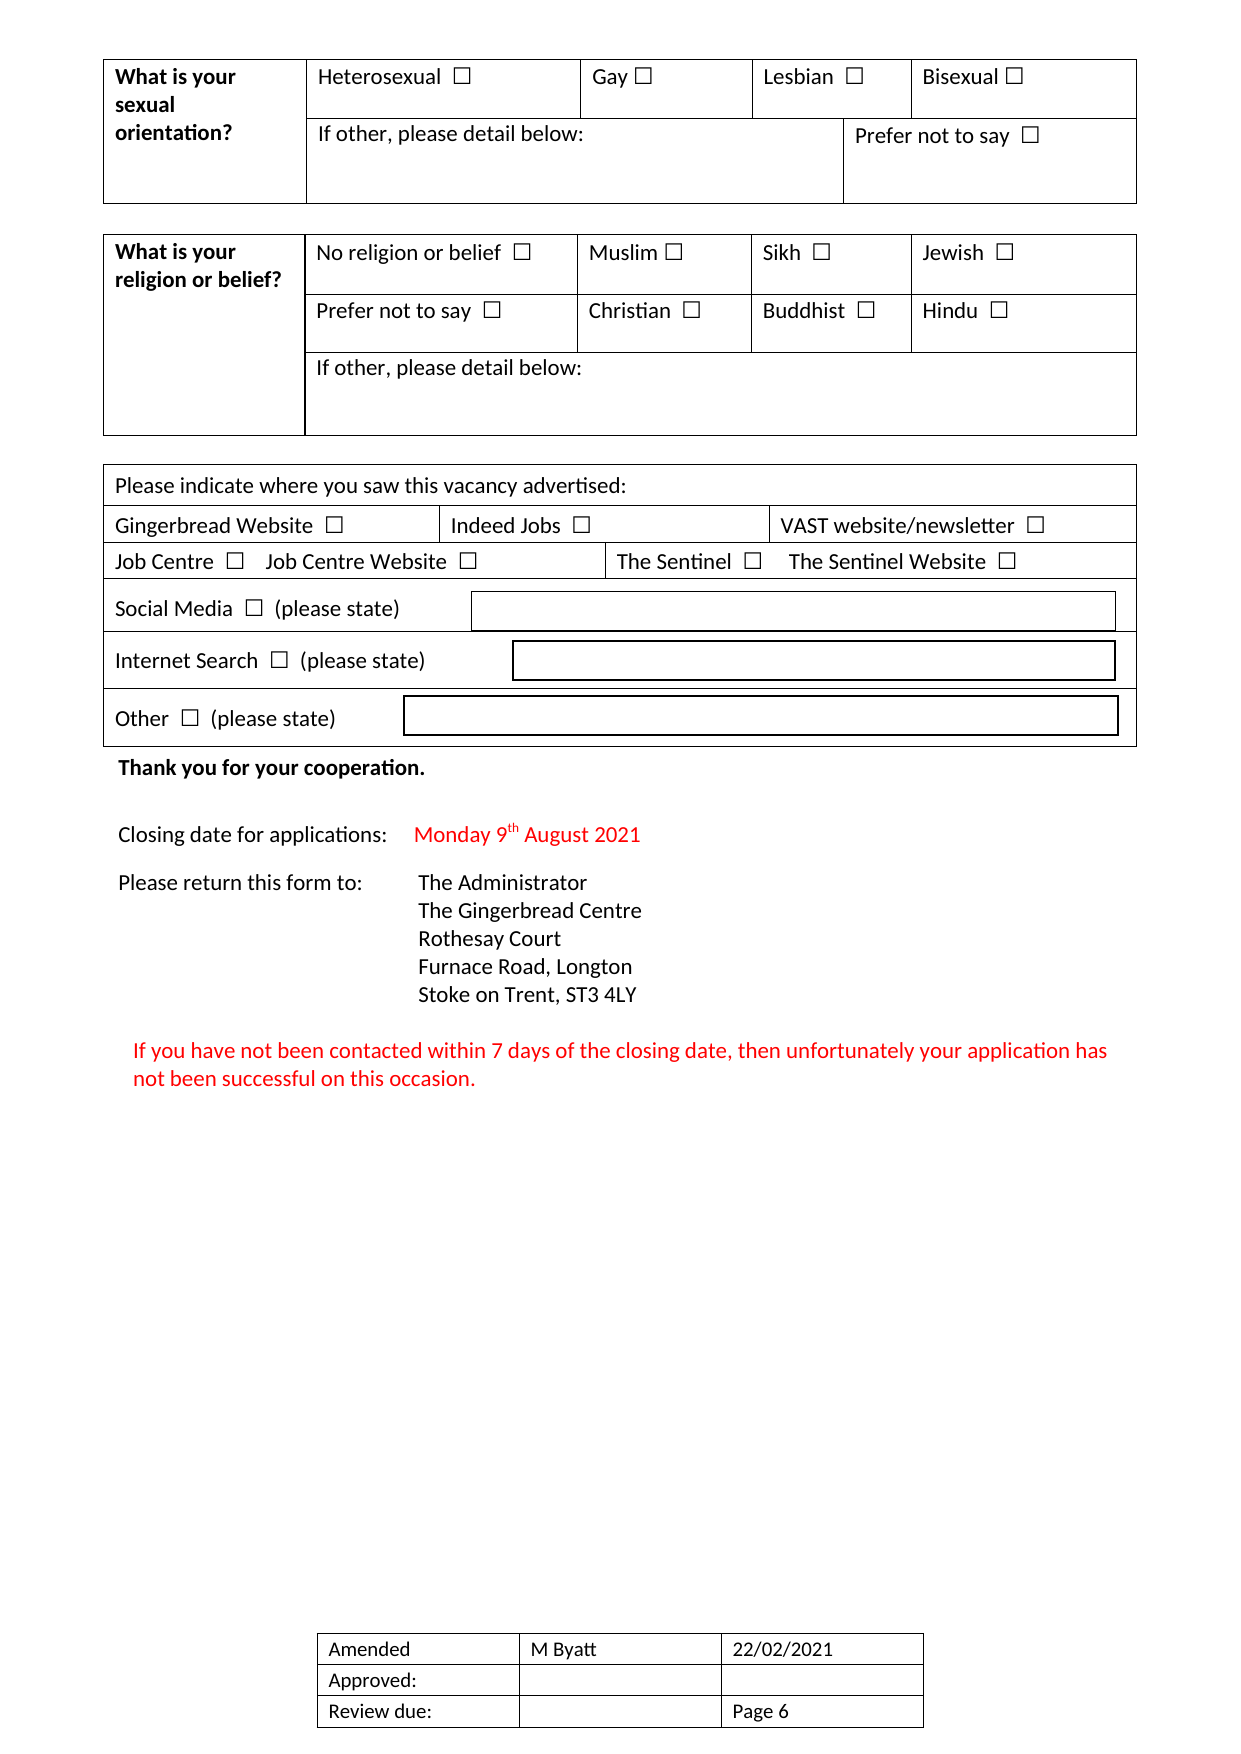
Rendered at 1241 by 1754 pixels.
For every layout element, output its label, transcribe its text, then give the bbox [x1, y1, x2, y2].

text Furnace Road, Longton [328, 952, 1122, 980]
table_header Please indicate where you saw this vacancy advertised: [104, 465, 1136, 505]
text The Gingerbread Centre [328, 896, 1122, 924]
table_cell If other, please detail below: [306, 353, 1136, 435]
text Please return this form to: The Administrator [118, 868, 1122, 896]
table_cell Other (please state) [104, 689, 1136, 746]
table_header Muslim [578, 235, 751, 293]
table_cell Prefer not to say [844, 119, 1136, 203]
table_header What is your sexual orientation? [104, 60, 306, 203]
text Rothesay Court [328, 924, 1122, 952]
text If you have not been contacted within 7 days of the closing date, then unfortunately your application has not been successful on this occasion. [133, 1036, 1122, 1092]
table_cell Indeed Jobs [440, 506, 769, 542]
table_header Lesbian [753, 60, 911, 118]
table_cell The Sentinel The Sentinel Website [606, 543, 1136, 578]
table_header No religion or belief [306, 235, 577, 293]
table_cell Internet Search (please state) [104, 632, 1136, 688]
table_cell Social Media (please state) [104, 579, 1136, 631]
text Closing date for applications: Monday 9th August 2021 [118, 820, 1122, 848]
table_header Sikh [752, 235, 911, 293]
table_header Gay [581, 60, 752, 118]
text Thank you for your cooperation. [118, 753, 1122, 781]
table_cell Hindu [912, 295, 1136, 352]
table_cell Buddhist [752, 295, 911, 352]
table_header Jewish [912, 235, 1136, 293]
table_header What is your religion or belief? [104, 235, 304, 435]
table_cell Gingerbread Website [104, 506, 439, 542]
table_cell Christian [578, 295, 751, 352]
table_cell Job Centre Job Centre Website [104, 543, 605, 578]
table_header Heterosexual [307, 60, 580, 118]
table_cell If other, please detail below: [307, 119, 843, 203]
table_cell VAST website/newsletter [770, 506, 1136, 542]
text Stoke on Trent, ST3 4LY [328, 980, 1122, 1008]
table_header Bisexual [912, 60, 1136, 118]
table_cell Prefer not to say [306, 295, 577, 352]
